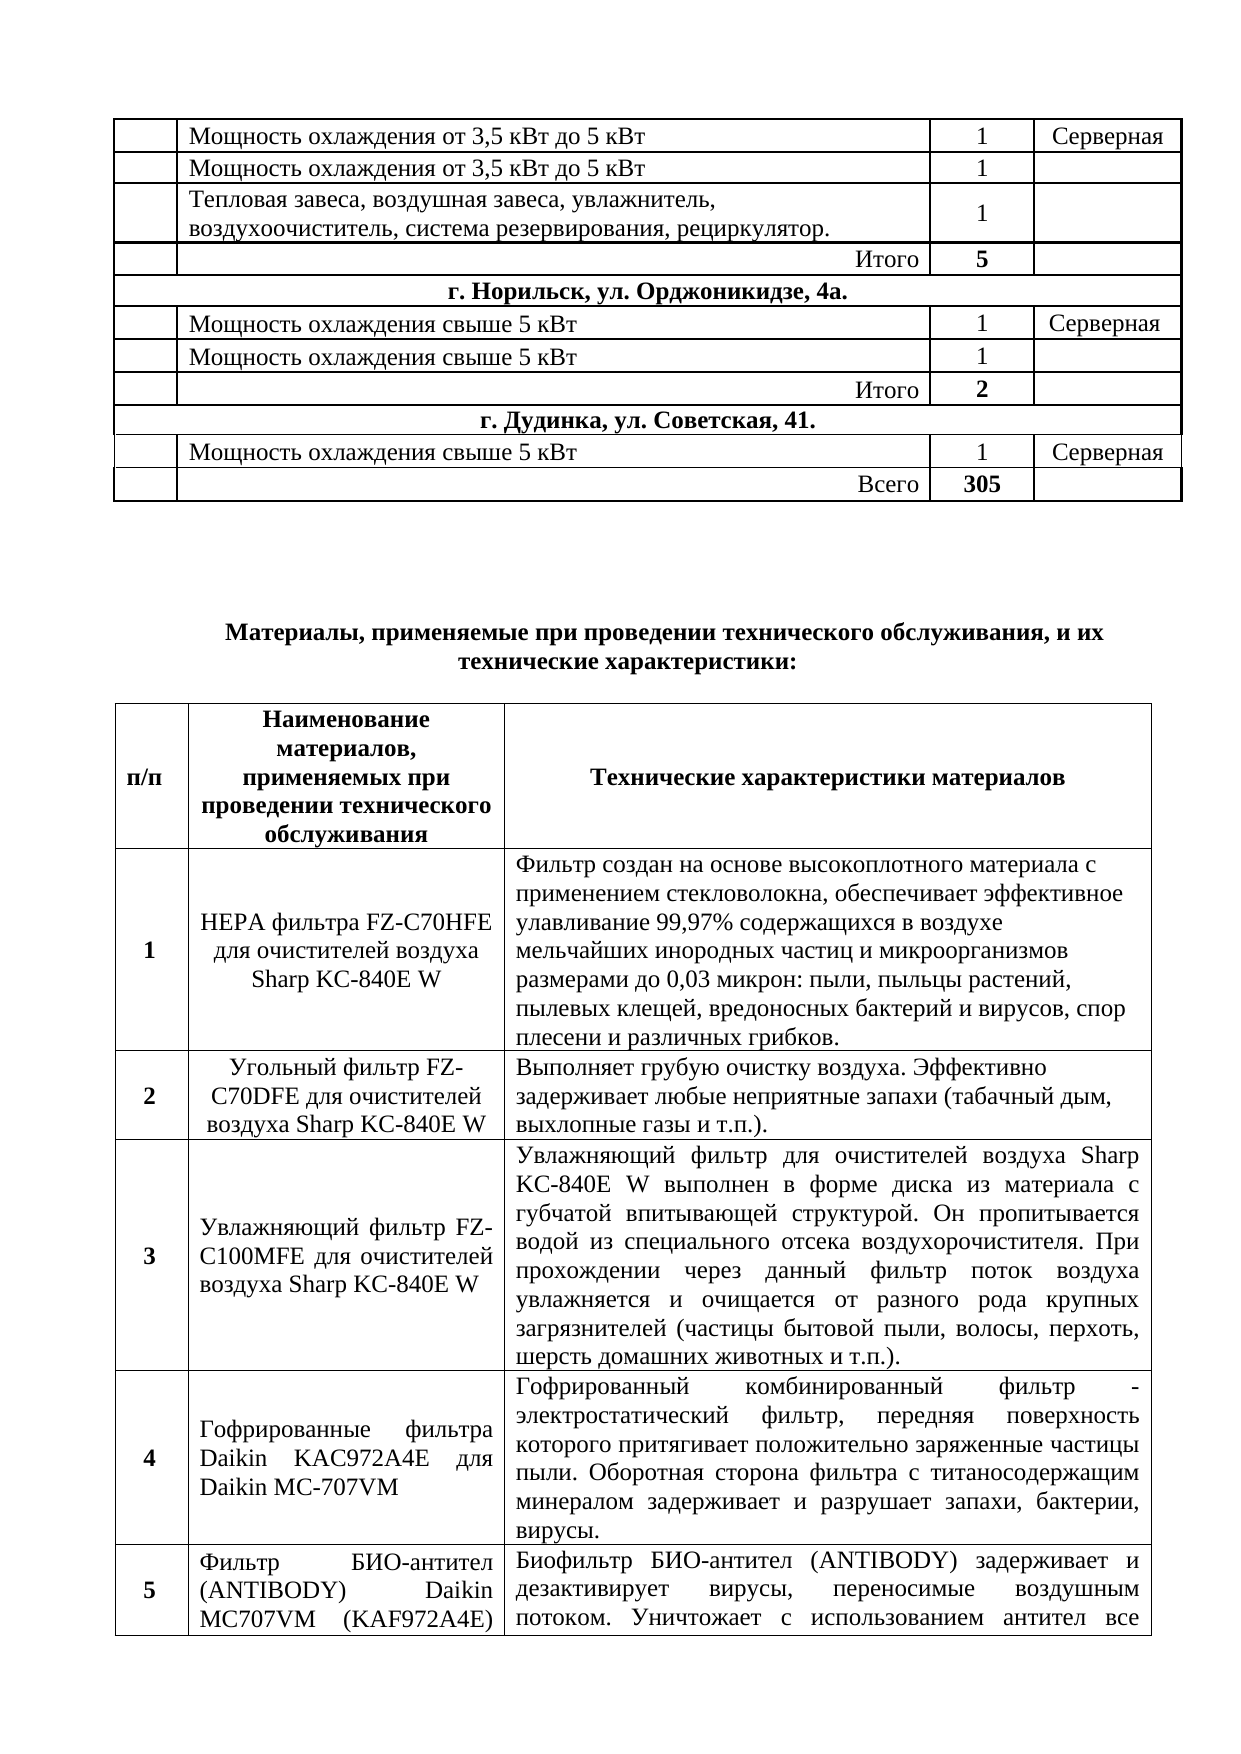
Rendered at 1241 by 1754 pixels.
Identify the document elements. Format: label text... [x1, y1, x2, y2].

table_cell 2 [116, 1051, 188, 1139]
table_cell Фильтр создан на основе высокоплотного материала с применением стекловолокна, обеспечивает эффективное улавливание 99,97% содержащихся в воздухе мельчайших инородных частиц и микроорганизмов размерами до 0,03 микрон: пыли, пыльцы растений, пылевых клещей, вредоносных бактерий и вирусов, спор плесени и различных грибков. [505, 849, 1151, 1050]
table_cell 1 [931, 340, 1033, 371]
table_cell [115, 435, 176, 467]
table_cell [115, 244, 176, 274]
table_cell 1 [931, 184, 1033, 241]
table_cell [115, 120, 176, 151]
table_cell 305 [931, 468, 1033, 500]
table_cell HEPA фильтра FZ-C70HFE для очистителей воздуха Sharp KC-840E W [189, 849, 504, 1050]
table_cell Мощность охлаждения от 3,5 кВт до 5 кВт [178, 153, 929, 182]
table_cell 5 [931, 244, 1033, 274]
table_cell [115, 468, 176, 500]
table_cell [1035, 468, 1180, 500]
table_cell Серверная [1035, 307, 1180, 338]
table_cell [1035, 244, 1180, 274]
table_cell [505, 1545, 1151, 1635]
table_cell Серверная [1035, 435, 1181, 467]
table_cell 3 [116, 1140, 188, 1370]
table_cell 4 [116, 1371, 188, 1544]
table_cell г. Норильск, ул. Орджоникидзе, 4а. [115, 276, 1180, 305]
table_cell Увлажняющий фильтр FZ-C100MFE для очистителей воздуха Sharp KC-840E W [189, 1140, 504, 1370]
table_cell [1035, 373, 1180, 403]
table_cell 1 [931, 120, 1033, 151]
table_cell [115, 307, 176, 338]
table_cell Мощность охлаждения свыше 5 кВт [178, 307, 929, 338]
table_cell 1 [931, 307, 1033, 338]
table_cell Мощность охлаждения от 3,5 кВт до 5 кВт [178, 120, 929, 151]
table_cell Итого [178, 373, 929, 403]
table_cell Серверная [1035, 120, 1180, 151]
table_cell [1035, 340, 1180, 371]
table_cell 1 [931, 153, 1033, 182]
table_cell 5 [116, 1545, 188, 1635]
table_cell г. Дудинка, ул. Советская, 41. [115, 406, 1180, 434]
table_cell Мощность охлаждения свыше 5 кВт [178, 340, 929, 371]
table_cell [115, 373, 176, 403]
table_cell 1 [116, 849, 188, 1050]
table_cell Итого [178, 244, 929, 274]
table_cell Мощность охлаждения свыше 5 кВт [178, 435, 929, 467]
table_cell Выполняет грубую очистку воздуха. Эффективно задерживает любые неприятные запахи (табачный дым, выхлопные газы и т.п.). [505, 1051, 1151, 1139]
table_cell 2 [931, 373, 1033, 403]
table_cell Гофрированный комбинированный фильтр - электростатический фильтр, передняя поверхность которого притягивает положительно заряженные частицы пыли. Оборотная сторона фильтра с титаносодержащим минералом задерживает и разрушает запахи, бактерии, вирусы. [505, 1371, 1151, 1544]
table_cell Угольный фильтр FZ-C70DFE для очистителей воздуха Sharp KC-840E W [189, 1051, 504, 1139]
table_cell [1035, 184, 1180, 241]
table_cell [189, 1545, 504, 1635]
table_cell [178, 184, 929, 241]
table_cell [115, 184, 176, 241]
table_cell 1 [931, 435, 1033, 467]
table_header п/п [116, 704, 188, 848]
table_cell [115, 153, 176, 182]
table_cell Гофрированные фильтра Daikin KAC972A4E для Daikin MC-707VM [189, 1371, 504, 1544]
table_cell Всего [178, 468, 929, 500]
text Материалы, применяемые при проведении технического обслуживания, и их технические характеристики: [103, 617, 1152, 674]
table_header Технические характеристики материалов [505, 704, 1151, 848]
table_header Наименование материалов, применяемых при проведении технического обслуживания [189, 704, 504, 848]
table_cell [1035, 153, 1180, 182]
table_cell [115, 340, 176, 371]
table_cell Увлажняющий фильтр для очистителей воздуха Sharp KC-840E W выполнен в форме диска из материала с губчатой впитывающей структурой. Он пропитывается водой из специального отсека воздухорочистителя. При прохождении через данный фильтр поток воздуха увлажняется и очищается от разного рода крупных загрязнителей (частицы бытовой пыли, волосы, перхоть, шерсть домашних животных и т.п.). [505, 1140, 1151, 1370]
